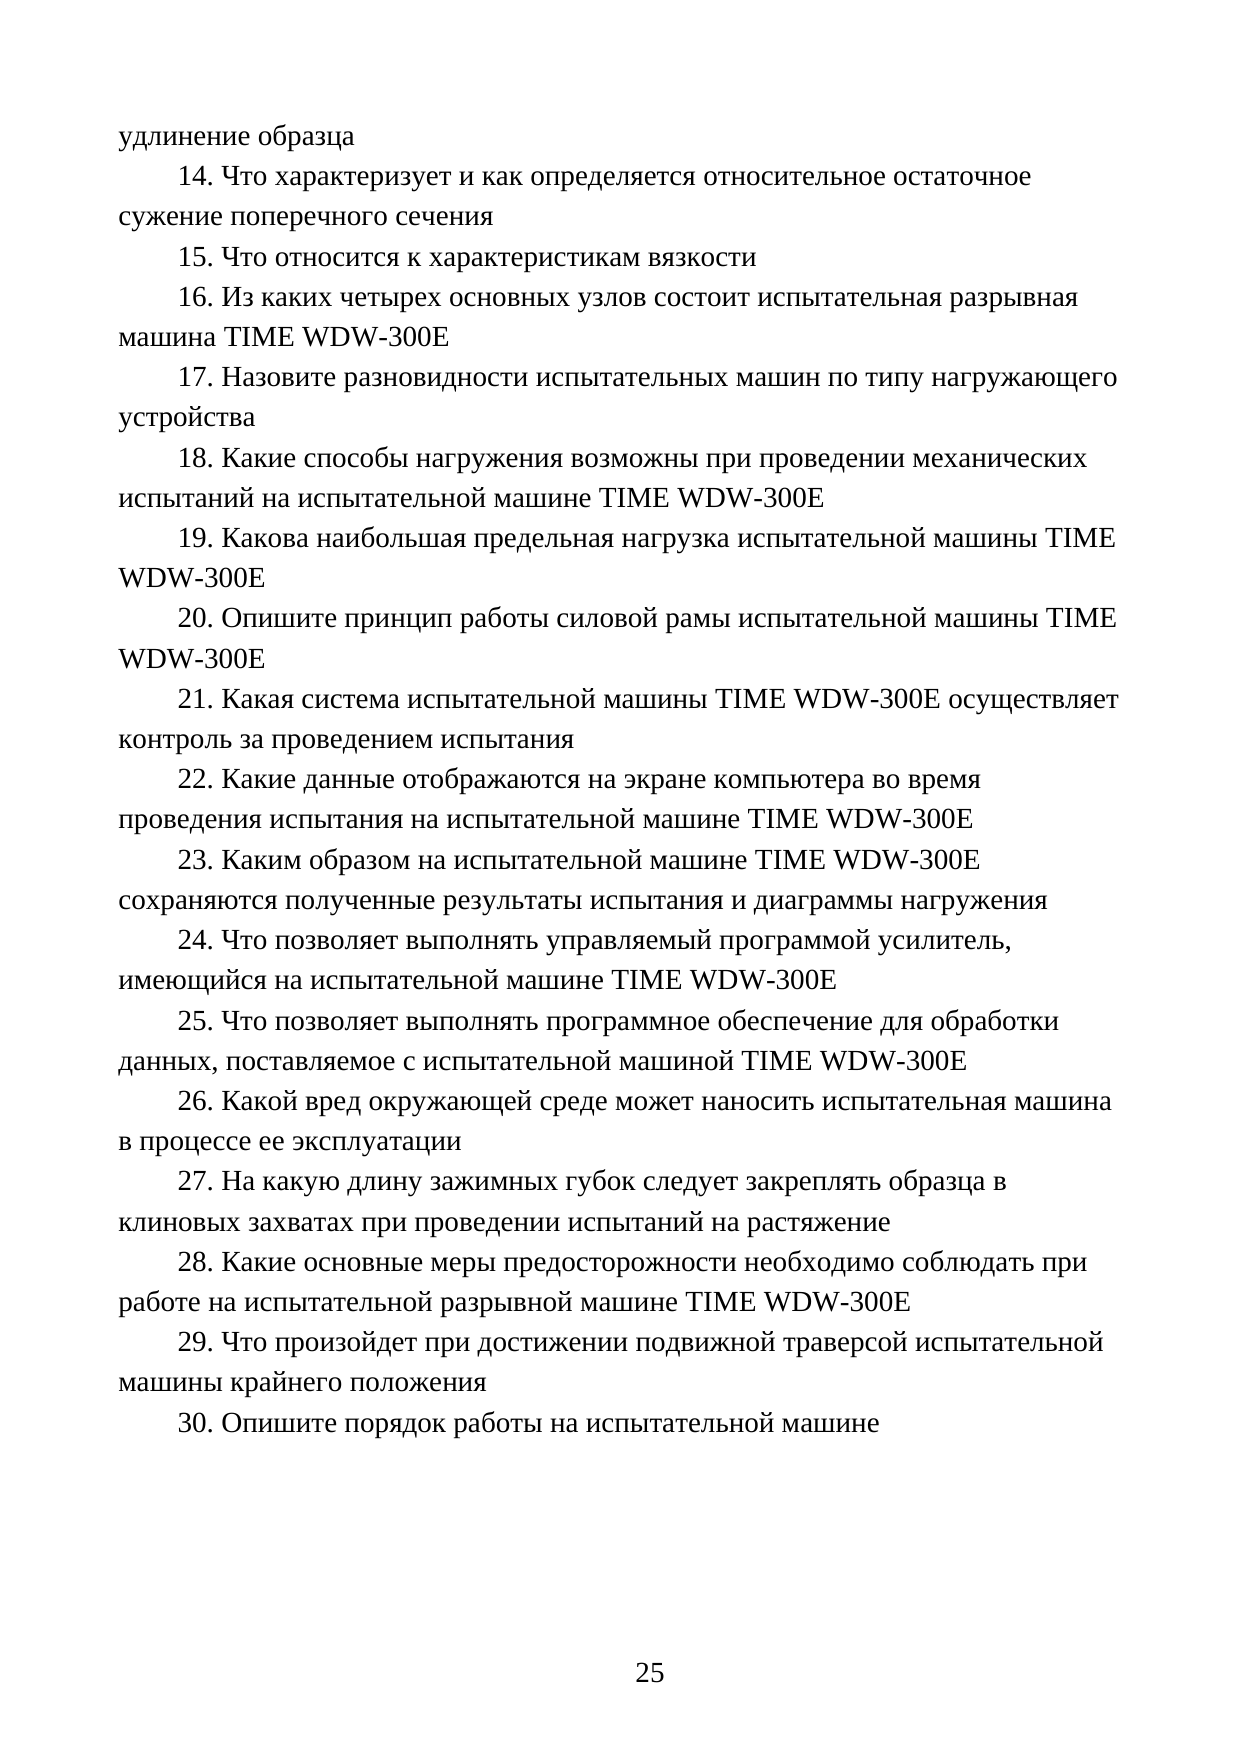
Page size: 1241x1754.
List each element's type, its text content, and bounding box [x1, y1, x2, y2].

list Что позволяет выполнять управляемый программой усилитель, имеющийся на испытательной машине TIME WDW-300E [118, 922, 1122, 996]
list Какая система испытательной машины TIME WDW-300E осуществляет контроль за проведением испытания [118, 681, 1122, 755]
list Что характеризует и как определяется относительное остаточное сужение поперечного сечения [118, 158, 1122, 232]
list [118, 118, 1122, 152]
list Какие способы нагружения возможны при проведении механических испытаний на испытательной машине TIME WDW-300E [118, 440, 1122, 513]
list Что позволяет выполнять программное обеспечение для обработки данных, поставляемое с испытательной машиной TIME WDW-300E [118, 1003, 1122, 1076]
list Какие основные меры предосторожности необходимо соблюдать при работе на испытательной разрывной машине TIME WDW-300E [118, 1244, 1122, 1318]
list Опишите порядок работы на испытательной машине [118, 1405, 1122, 1438]
list На какую длину зажимных губок следует закреплять образца в клиновых захватах при проведении испытаний на растяжение [118, 1163, 1122, 1237]
list Что относится к характеристикам вязкости [118, 239, 1122, 272]
list Что произойдет при достижении подвижной траверсой испытательной машины крайнего положения [118, 1324, 1122, 1398]
list Каким образом на испытательной машине TIME WDW-300E сохраняются полученные результаты испытания и диаграммы нагружения [118, 842, 1122, 916]
list Какие данные отображаются на экране компьютера во время проведения испытания на испытательной машине TIME WDW-300E [118, 761, 1122, 835]
list Из каких четырех основных узлов состоит испытательная разрывная машина TIME WDW-300Е [118, 279, 1122, 353]
list Опишите принцип работы силовой рамы испытательной машины TIME WDW-300E [118, 601, 1122, 674]
list Какова наибольшая предельная нагрузка испытательной машины TIME WDW-300E [118, 520, 1122, 594]
list Какой вред окружающей среде может наносить испытательная машина в процессе ее эксплуатации [118, 1083, 1122, 1157]
list Назовите разновидности испытательных машин по типу нагружающего устройства [118, 359, 1122, 433]
